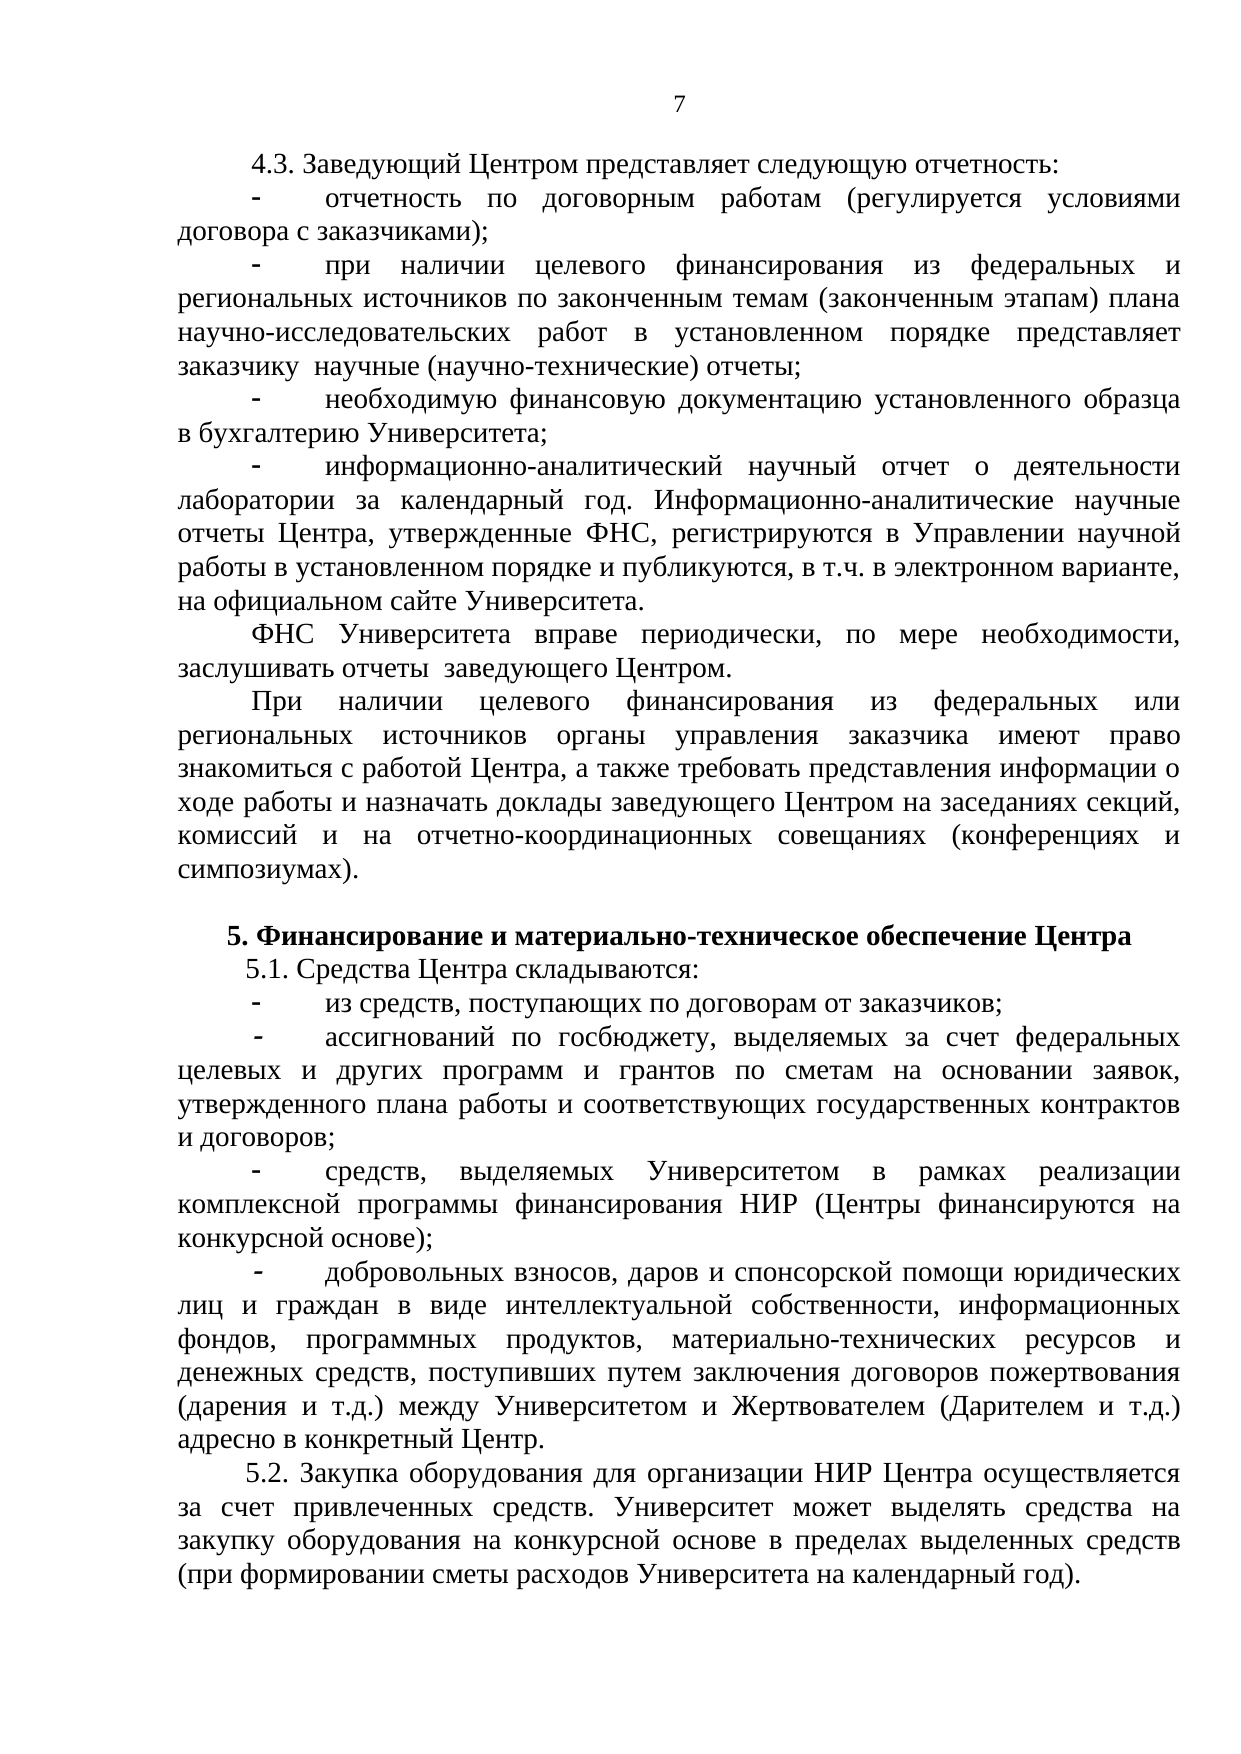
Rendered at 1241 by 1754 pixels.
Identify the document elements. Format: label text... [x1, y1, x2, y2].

text При наличии целевого финансирования из федеральных или региональных источников органы управления заказчика имеют право знакомиться с работой Центра, а также требовать представления информации о ходе работы и назначать доклады заведующего Центром на заседаниях секций, комиссий и на отчетно-координационных совещаниях (конференциях и симпозиумах). [177, 683, 1181, 884]
list добровольных взносов, даров и спонсорской помощи юридических лиц и граждан в виде интеллектуальной собственности, информационных фондов, программных продуктов, материально-технических ресурсов и денежных средств, поступивших путем заключения договоров пожертвования (дарения и т.д.) между Университетом и Жертвователем (Дарителем и т.д.) адресно в конкретный Центр. [177, 1254, 1181, 1455]
list из средств, поступающих по договорам от заказчиков; [177, 985, 1181, 1019]
list необходимую финансовую документацию установленного образца в бухгалтерию Университета; [177, 381, 1181, 448]
list ассигнований по госбюджету, выделяемых за счет федеральных целевых и других программ и грантов по сметам на основании заявок, утвержденного плана работы и соответствующих государственных контрактов и договоров; [177, 1019, 1181, 1153]
list средств, выделяемых Университетом в рамках реализации комплексной программы финансирования НИР (Центры финансируются на конкурсной основе); [177, 1153, 1181, 1254]
text 5. Финансирование и материально-техническое обеспечение Центра [177, 918, 1181, 952]
text ФНС Университета вправе периодически, по мере необходимости, заслушивать отчеты заведующего Центром. [177, 616, 1181, 683]
text 5.1. Средства Центра складываются: [177, 952, 1181, 985]
list отчетность по договорным работам (регулируется условиями договора с заказчиками); [177, 180, 1181, 247]
text 5.2. Закупка оборудования для организации НИР Центра осуществляется за счет привлеченных средств. Университет может выделять средства на закупку оборудования на конкурсной основе в пределах выделенных средств (при формировании сметы расходов Университета на календарный год). [177, 1455, 1181, 1589]
list информационно-аналитический научный отчет о деятельности лаборатории за календарный год. Информационно-аналитические научные отчеты Центра, утвержденные ФНС, регистрируются в Управлении научной работы в установленном порядке и публикуются, в т.ч. в электронном варианте, на официальном сайте Университета. [177, 448, 1181, 616]
text 4.3. Заведующий Центром представляет следующую отчетность: [177, 146, 1181, 180]
list при наличии целевого финансирования из федеральных и региональных источников по законченным темам (законченным этапам) плана научно-исследовательских работ в установленном порядке представляет заказчику научные (научно-технические) отчеты; [177, 247, 1181, 381]
